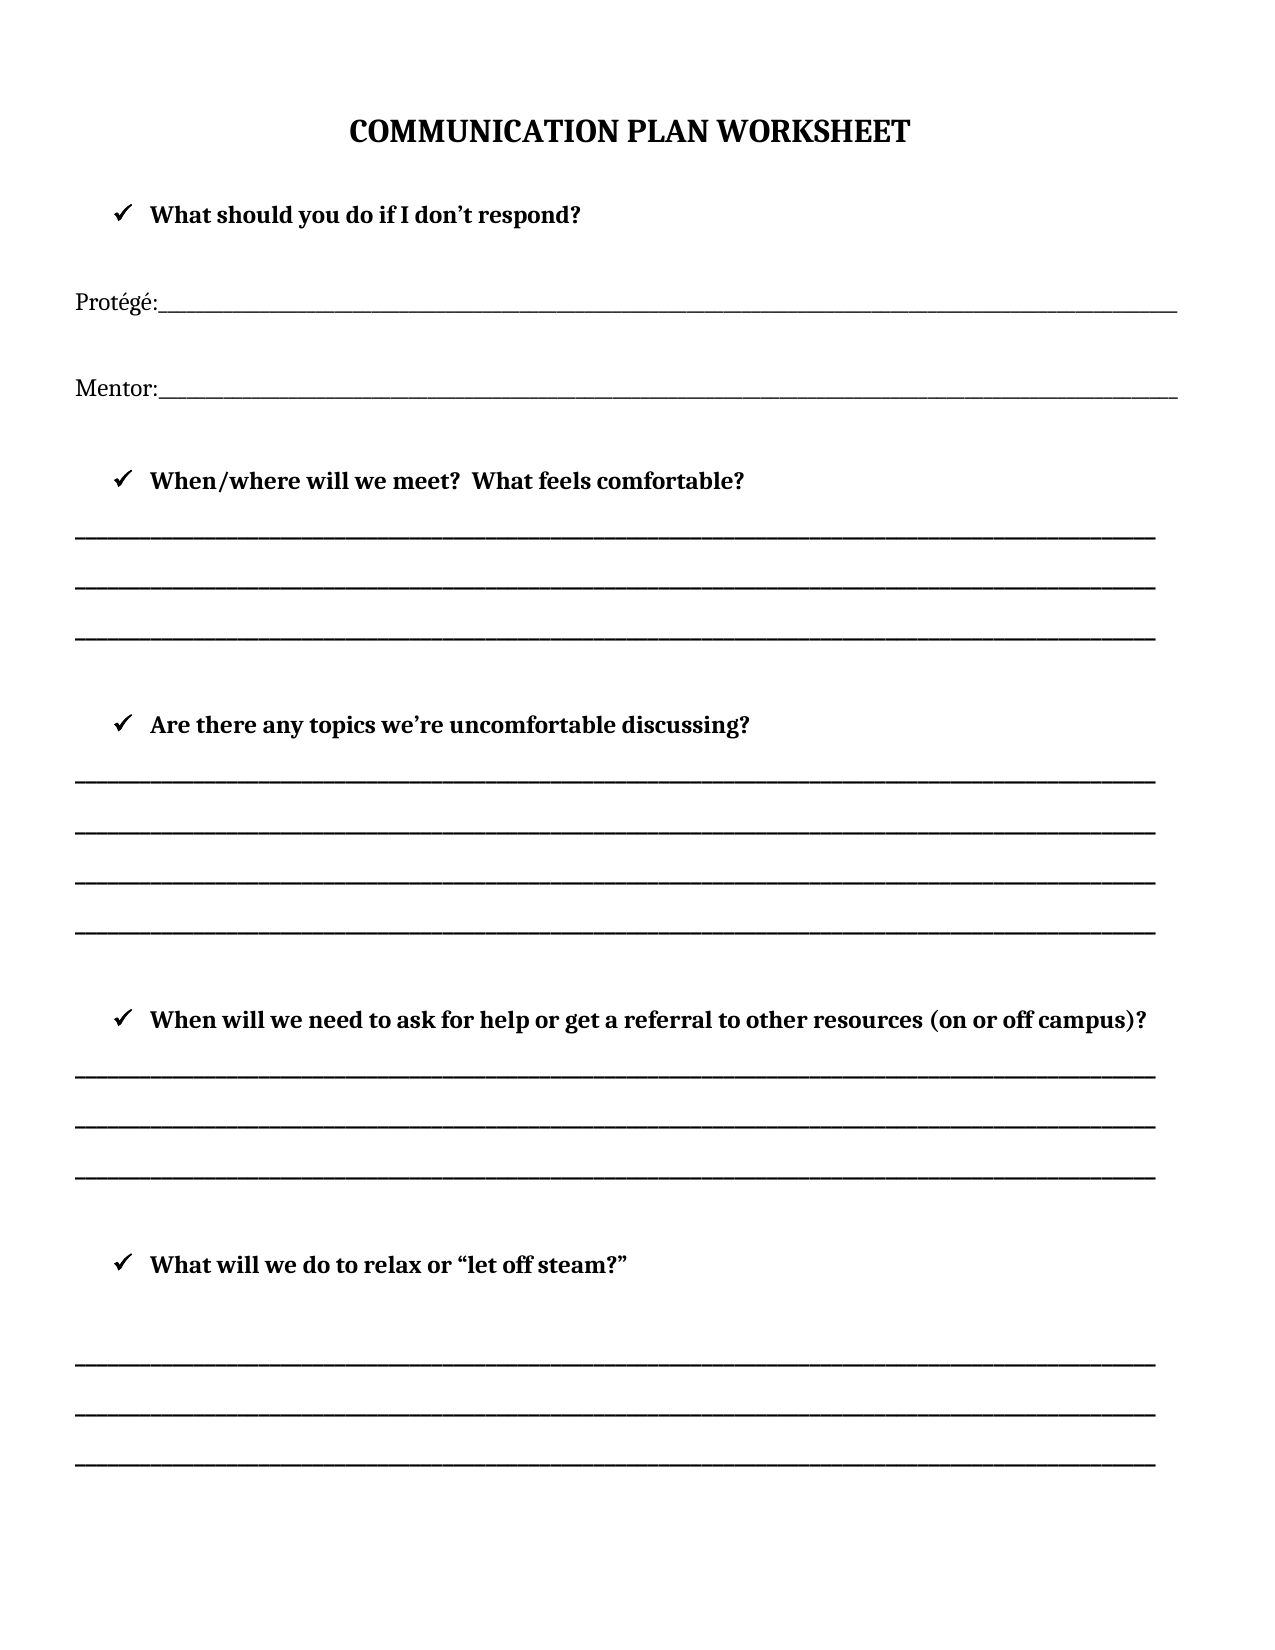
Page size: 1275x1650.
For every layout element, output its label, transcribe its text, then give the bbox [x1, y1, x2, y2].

text ____________________________________________________________________________________________________ [75, 1387, 1185, 1421]
list What should you do if I don’t respond? [112, 201, 1185, 230]
text ____________________________________________________________________________________________________ [75, 1150, 1185, 1183]
text Mentor:______________________________________________________________________________________________________________ [75, 374, 1185, 402]
text ____________________________________________________________________________________________________ [75, 611, 1185, 644]
text ____________________________________________________________________________________________________ [75, 906, 1185, 939]
list When will we need to ask for help or get a referral to other resources (on or off campus)? [112, 1006, 1185, 1035]
text COMMUNICATION PLAN WORKSHEET [75, 112, 1185, 151]
text ____________________________________________________________________________________________________ [75, 1437, 1185, 1471]
text ____________________________________________________________________________________________________ [75, 510, 1185, 544]
text ____________________________________________________________________________________________________ [75, 1337, 1185, 1370]
text ____________________________________________________________________________________________________ [75, 855, 1185, 889]
text ____________________________________________________________________________________________________ [75, 754, 1185, 788]
list When/where will we meet? What feels comfortable? [112, 467, 1185, 496]
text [75, 287, 1185, 316]
list What will we do to relax or “let off steam?” [112, 1251, 1185, 1279]
text ____________________________________________________________________________________________________ [75, 1099, 1185, 1133]
text ____________________________________________________________________________________________________ [75, 805, 1185, 838]
text ____________________________________________________________________________________________________ [75, 1049, 1185, 1083]
list Are there any topics we’re uncomfortable discussing? [112, 711, 1185, 740]
text ____________________________________________________________________________________________________ [75, 561, 1185, 594]
